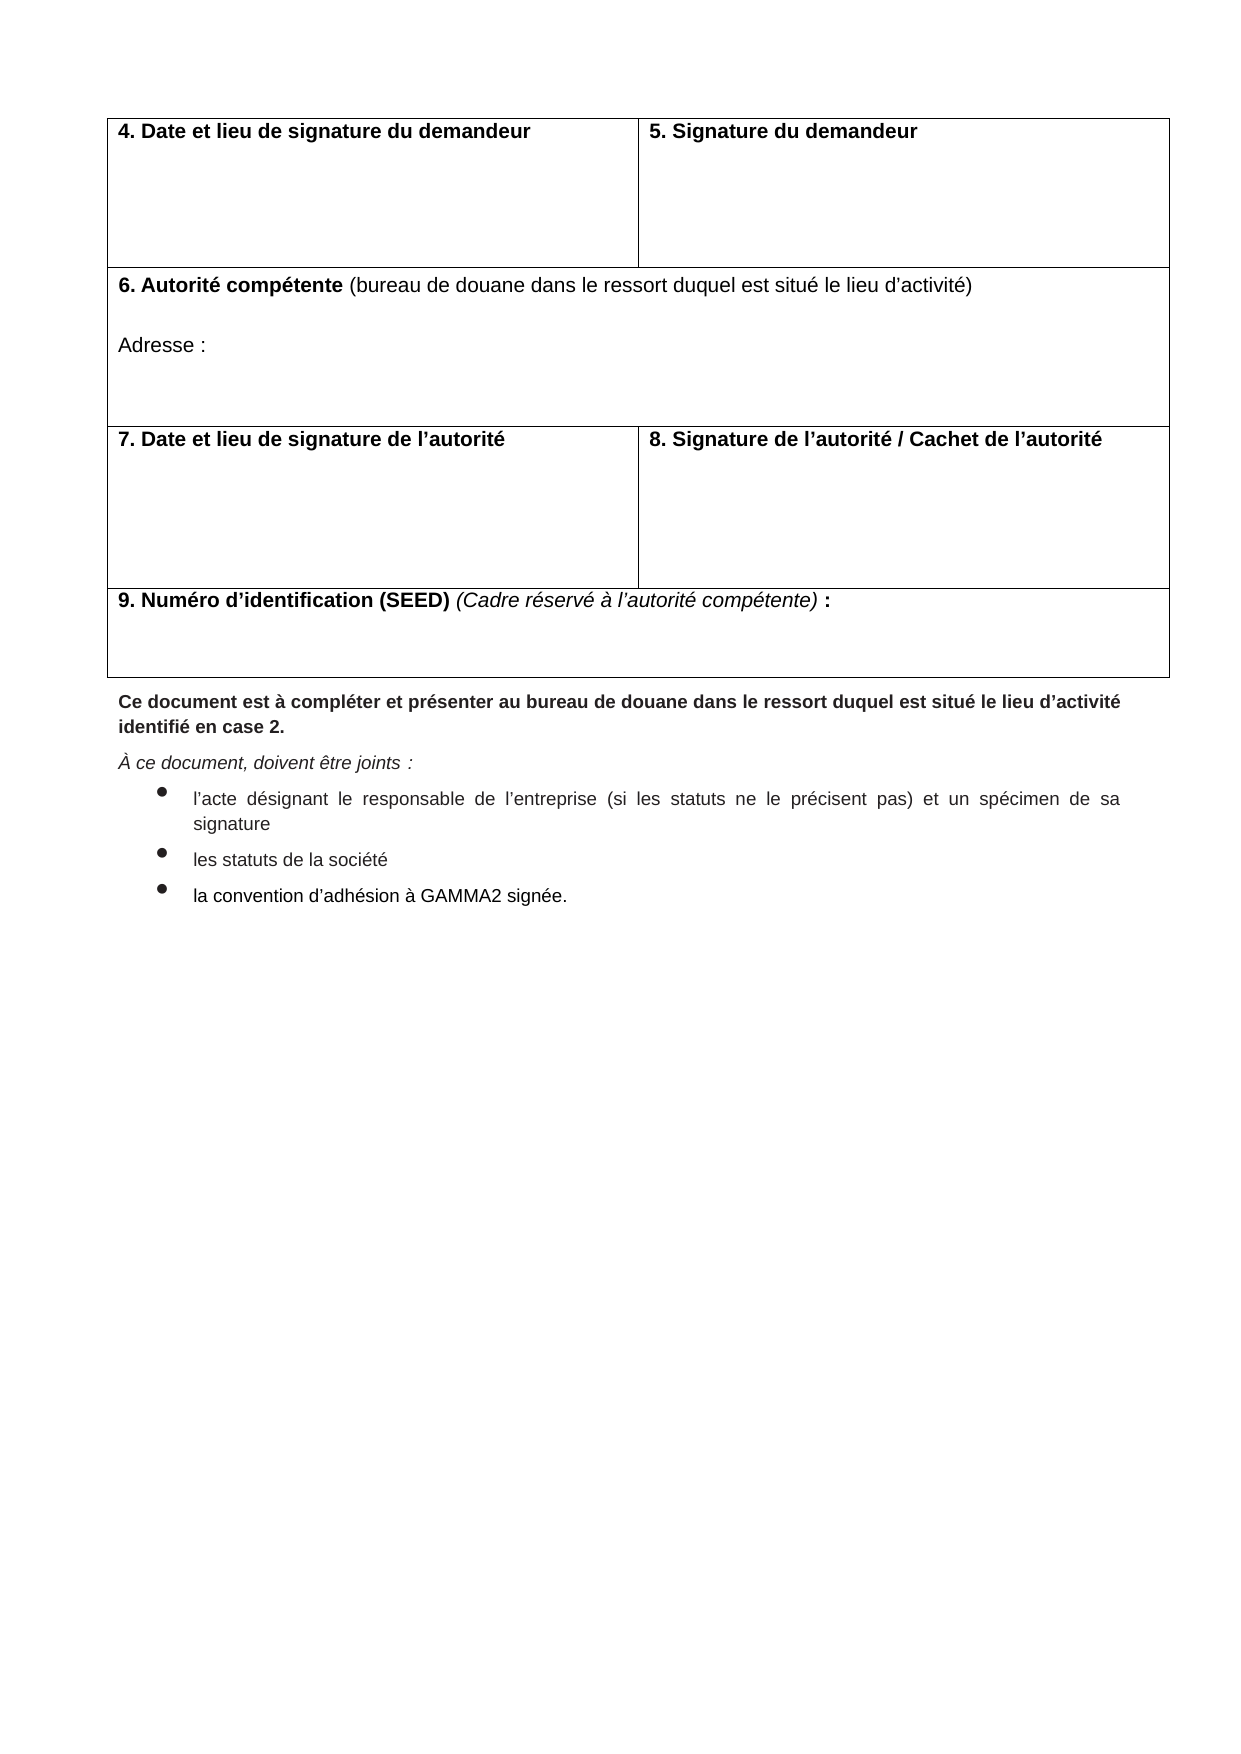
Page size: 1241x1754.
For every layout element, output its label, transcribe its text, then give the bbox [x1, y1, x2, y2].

list la convention d’adhésion à GAMMA2 signée. [156, 882, 1122, 907]
text À ce document, doivent être joints : [118, 749, 1122, 774]
table_cell 4. Date et lieu de signature du demandeur [108, 119, 638, 267]
list les statuts de la société [156, 846, 1122, 871]
table_cell 7. Date et lieu de signature de l’autorité [108, 427, 638, 588]
table_cell 9. Numéro d’identification (SEED) (Cadre réservé à l’autorité compétente) : [108, 589, 1169, 677]
text Ce document est à compléter et présenter au bureau de douane dans le ressort duquel est situé le lieu d’activité identifié en case 2. [118, 688, 1122, 738]
list l’acte désignant le responsable de l’entreprise (si les statuts ne le précisent pas) et un spécimen de sa signature [156, 785, 1122, 836]
table_cell 6. Autorité compétente (bureau de douane dans le ressort duquel est situé le lieu d’activité) Adresse : [108, 268, 1169, 426]
table_cell 5. Signature du demandeur [639, 119, 1169, 267]
table_cell 8. Signature de l’autorité / Cachet de l’autorité [639, 427, 1169, 588]
